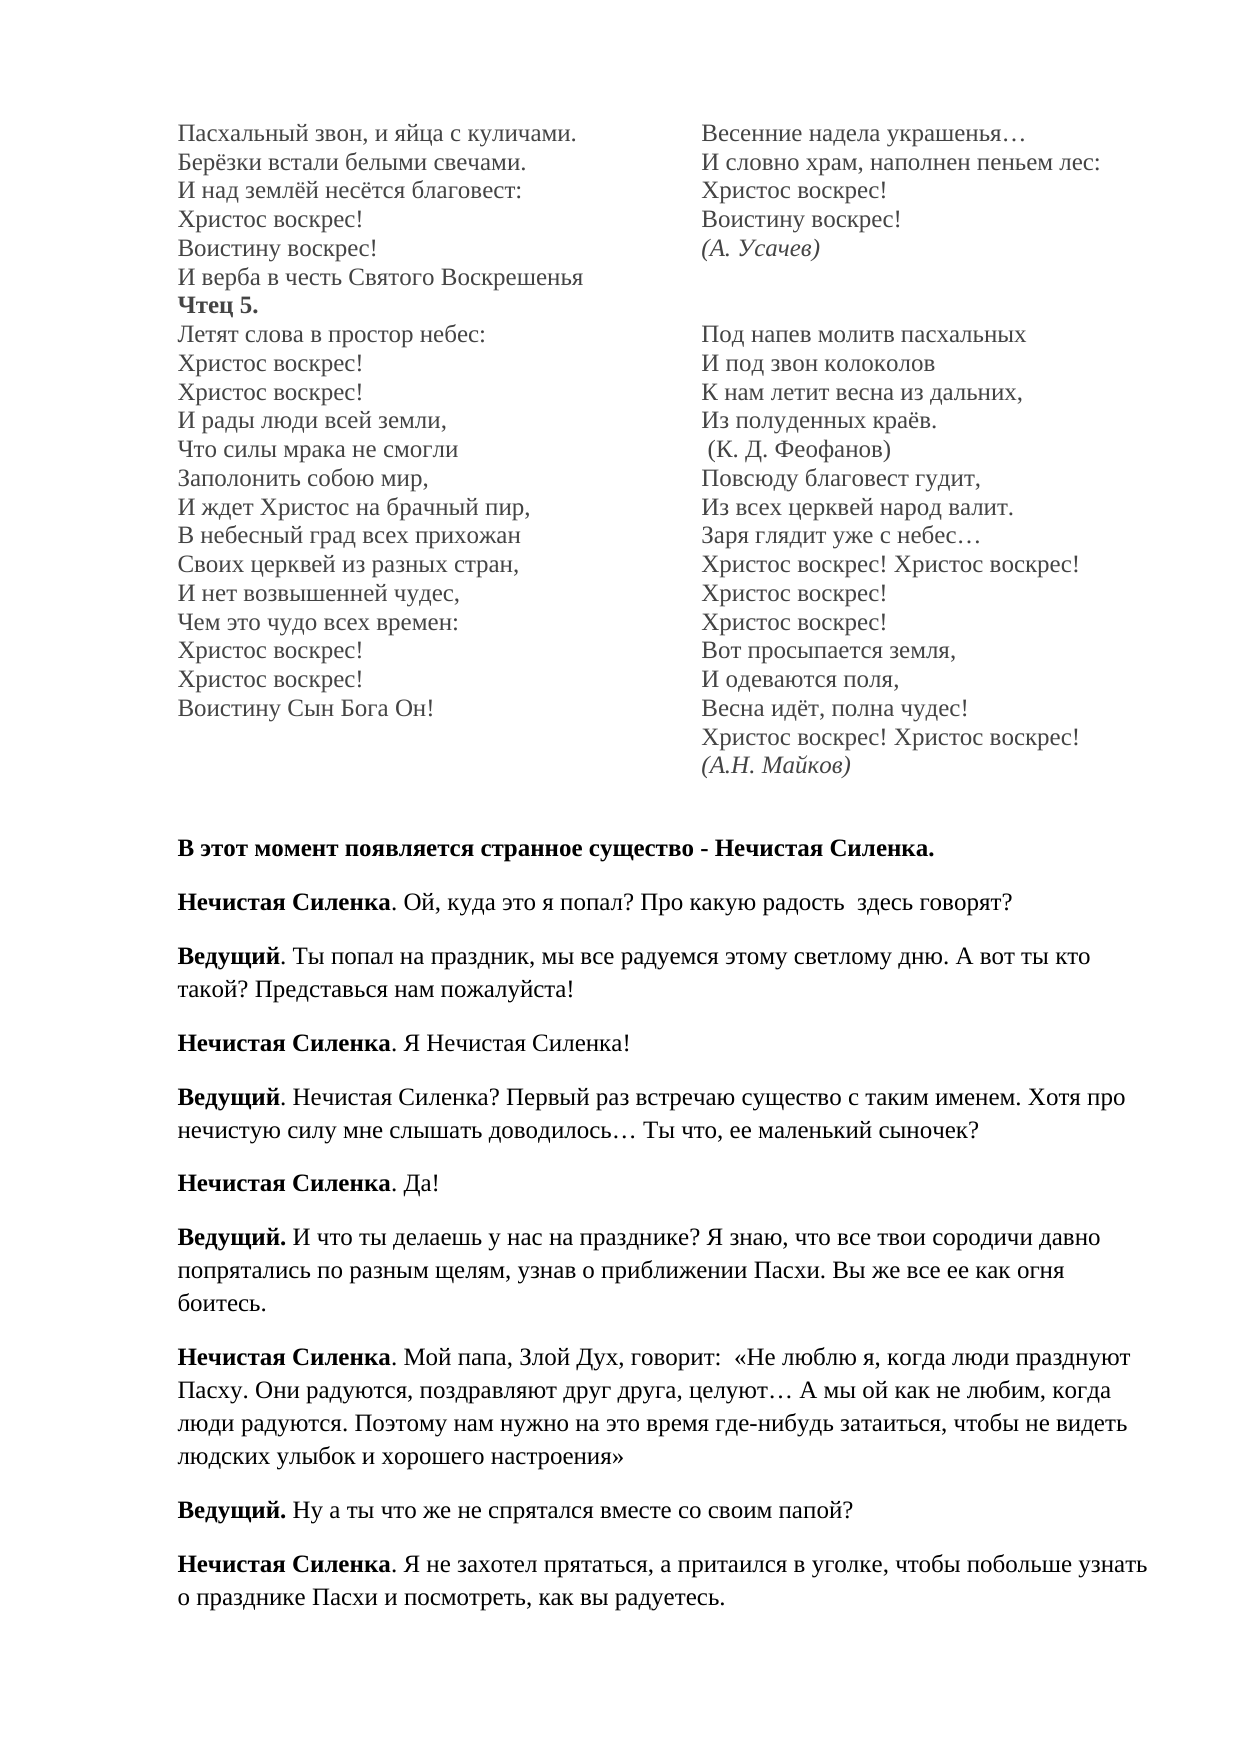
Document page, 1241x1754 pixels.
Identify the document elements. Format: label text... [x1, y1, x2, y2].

text Христос воскрес! [701, 607, 1152, 636]
text Своих церквей из разных стран, [177, 549, 627, 578]
text Ведущий. Ну а ты что же не спрятался вместе со своим папой? [177, 1495, 1152, 1524]
text Христос воскрес! [177, 636, 627, 664]
text Чем это чудо всех времен: [177, 607, 627, 636]
text К нам летит весна из дальних, [701, 377, 1152, 406]
text Под напев молитв пасхальных [701, 319, 1152, 348]
text Пасхальный звон, и яйца с куличами. [177, 118, 627, 147]
text Христос воскрес! Христос воскрес! [701, 722, 1152, 751]
text Нечистая Силенка. Ой, куда это я попал? Про какую радость здесь говорят? [177, 887, 1152, 916]
text Из всех церквей народ валит. [701, 492, 1152, 521]
text И над землёй несётся благовест: [177, 176, 627, 204]
text Что силы мрака не смогли [177, 434, 627, 463]
text Христос воскрес! [177, 204, 627, 233]
text (А. Усачев) [701, 233, 1152, 262]
text Весенние надела украшенья… [701, 118, 1152, 147]
text Берёзки встали белыми свечами. [177, 147, 627, 176]
text Христос воскрес! [177, 348, 627, 377]
text И одеваются поля, [701, 664, 1152, 693]
text Ведущий. Ты попал на праздник, мы все радуемся этому светлому дню. А вот ты кто такой? Представься нам пожалуйста! [177, 941, 1152, 1003]
text Воистину Сын Бога Он! [177, 693, 627, 722]
text Повсюду благовест гудит, [701, 463, 1152, 492]
text (К. Д. Феофанов) [701, 434, 1152, 463]
text И под звон колоколов [701, 348, 1152, 377]
text И нет возвышенней чудес, [177, 578, 627, 607]
text Воистину воскрес! [701, 204, 1152, 233]
text Христос воскрес! [701, 578, 1152, 607]
text И ждет Христос на брачный пир, [177, 492, 627, 521]
text Вот просыпается земля, [701, 636, 1152, 664]
text Чтец 5. [177, 291, 1152, 319]
text Христос воскрес! [701, 176, 1152, 204]
text Весна идёт, полна чудес! [701, 693, 1152, 722]
text Из полуденных краёв. [701, 406, 1152, 434]
text Ведущий. Нечистая Силенка? Первый раз встречаю существо с таким именем. Хотя про нечистую силу мне слышать доводилось… Ты что, ее маленький сыночек? [177, 1082, 1152, 1143]
text И рады люди всей земли, [177, 406, 627, 434]
text (А.Н. Майков) [701, 751, 1152, 779]
text В этот момент появляется странное существо - Нечистая Силенка. [177, 833, 1152, 862]
text И верба в честь Святого Воскрешенья [177, 262, 627, 291]
text В небесный град всех прихожан [177, 521, 627, 549]
text Летят слова в простор небес: [177, 319, 627, 348]
text Ведущий. И что ты делаешь у нас на празднике? Я знаю, что все твои сородичи давно попрятались по разным щелям, узнав о приближении Пасхи. Вы же все ее как огня боитесь. [177, 1222, 1152, 1317]
text Воистину воскрес! [177, 233, 627, 262]
text Нечистая Силенка. Я не захотел прятаться, а притаился в уголке, чтобы побольше узнать о празднике Пасхи и посмотреть, как вы радуетесь. [177, 1549, 1152, 1611]
text Нечистая Силенка. Я Нечистая Силенка! [177, 1028, 1152, 1057]
text Заполонить собою мир, [177, 463, 627, 492]
text И словно храм, наполнен пеньем лес: [701, 147, 1152, 176]
text Заря глядит уже с небес… [701, 521, 1152, 549]
text Христос воскрес! [177, 377, 627, 406]
text Христос воскрес! [177, 664, 627, 693]
text Нечистая Силенка. Да! [177, 1168, 1152, 1197]
text Христос воскрес! Христос воскрес! [701, 549, 1152, 578]
text Нечистая Силенка. Мой папа, Злой Дух, говорит: «Не люблю я, когда люди празднуют Пасху. Они радуются, поздравляют друг друга, целуют… А мы ой как не любим, когда люди радуются. Поэтому нам нужно на это время где-нибудь затаиться, чтобы не видеть людских улыбок и хорошего настроения» [177, 1342, 1152, 1470]
